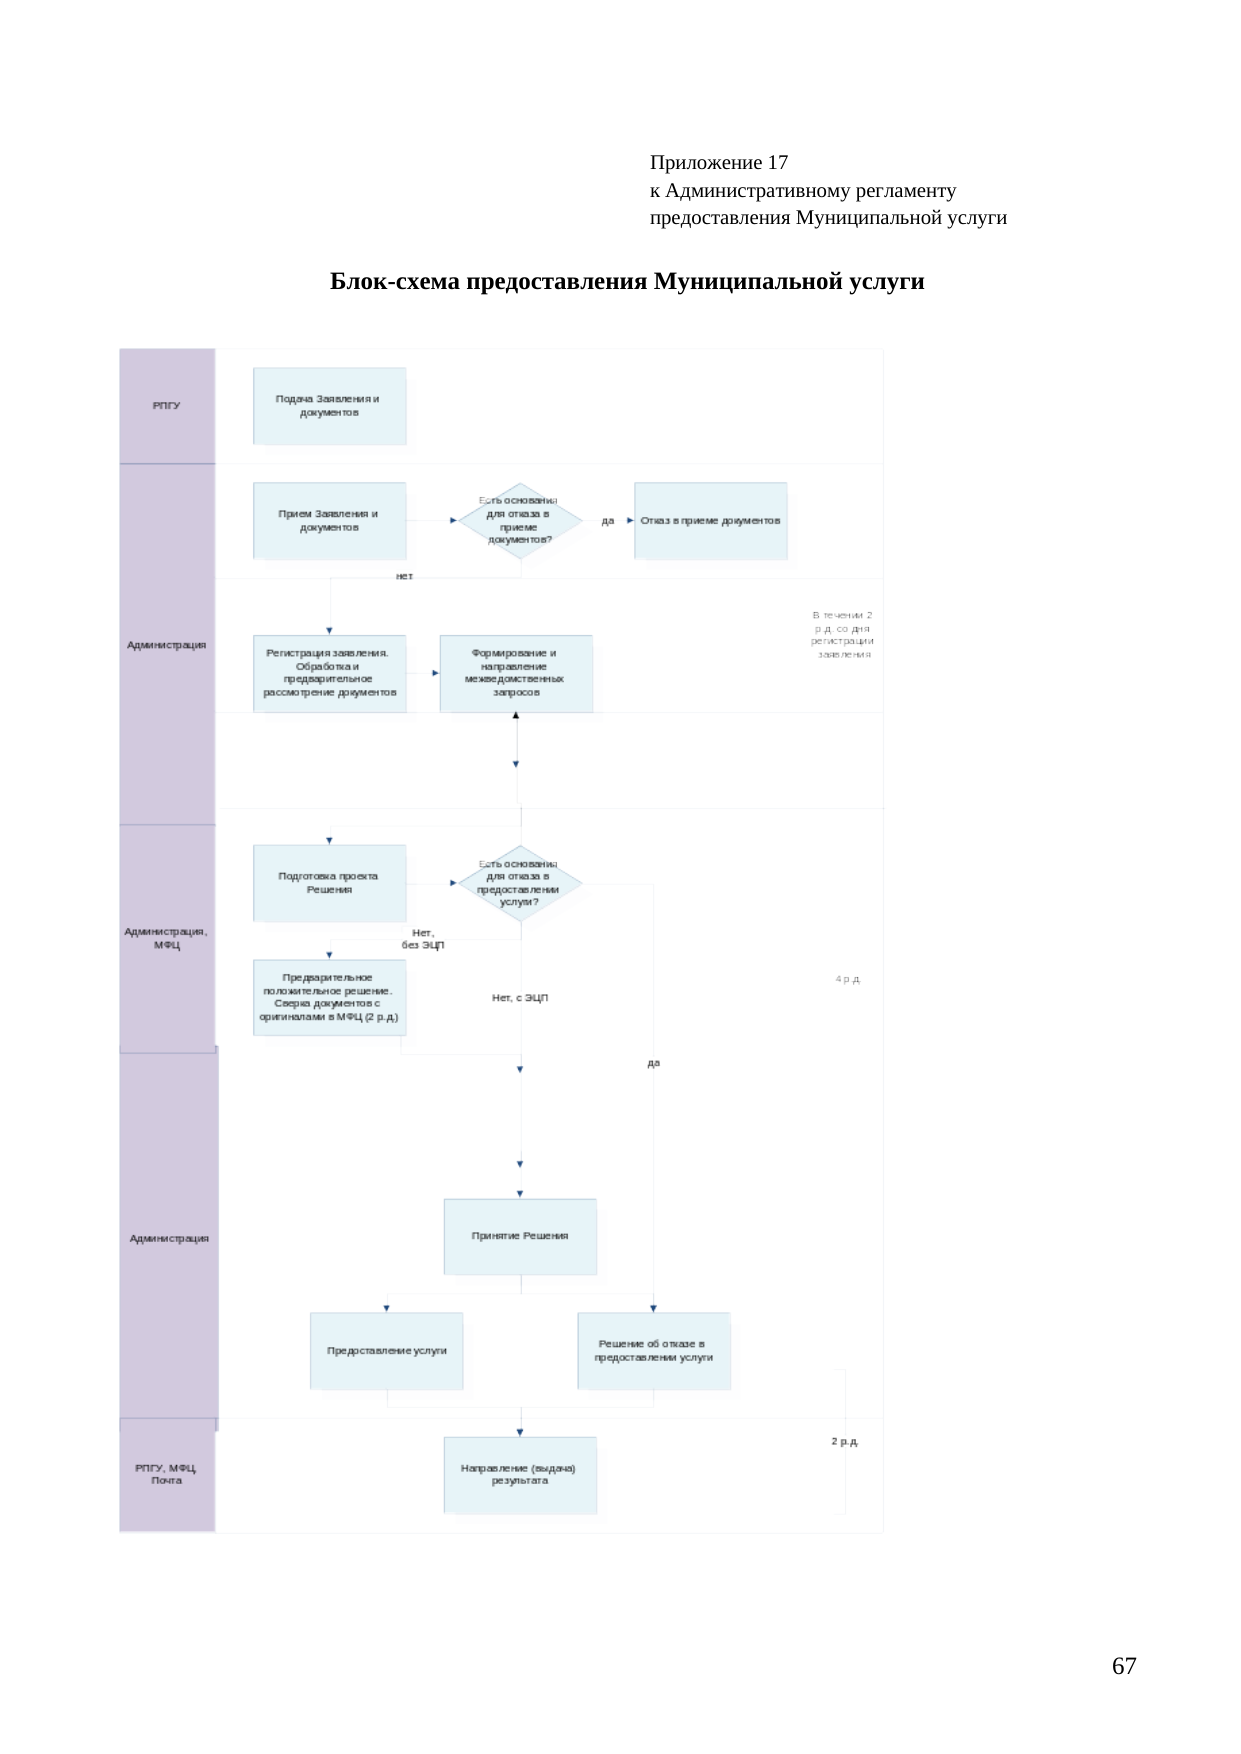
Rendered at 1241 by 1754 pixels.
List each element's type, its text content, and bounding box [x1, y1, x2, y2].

subtitle Блок-схема предоставления Муниципальной услуги [118, 266, 1137, 294]
text Приложение 17 [650, 150, 1137, 174]
text предоставления Муниципальной услуги [650, 205, 1137, 229]
text к Административному регламенту [650, 178, 1137, 202]
